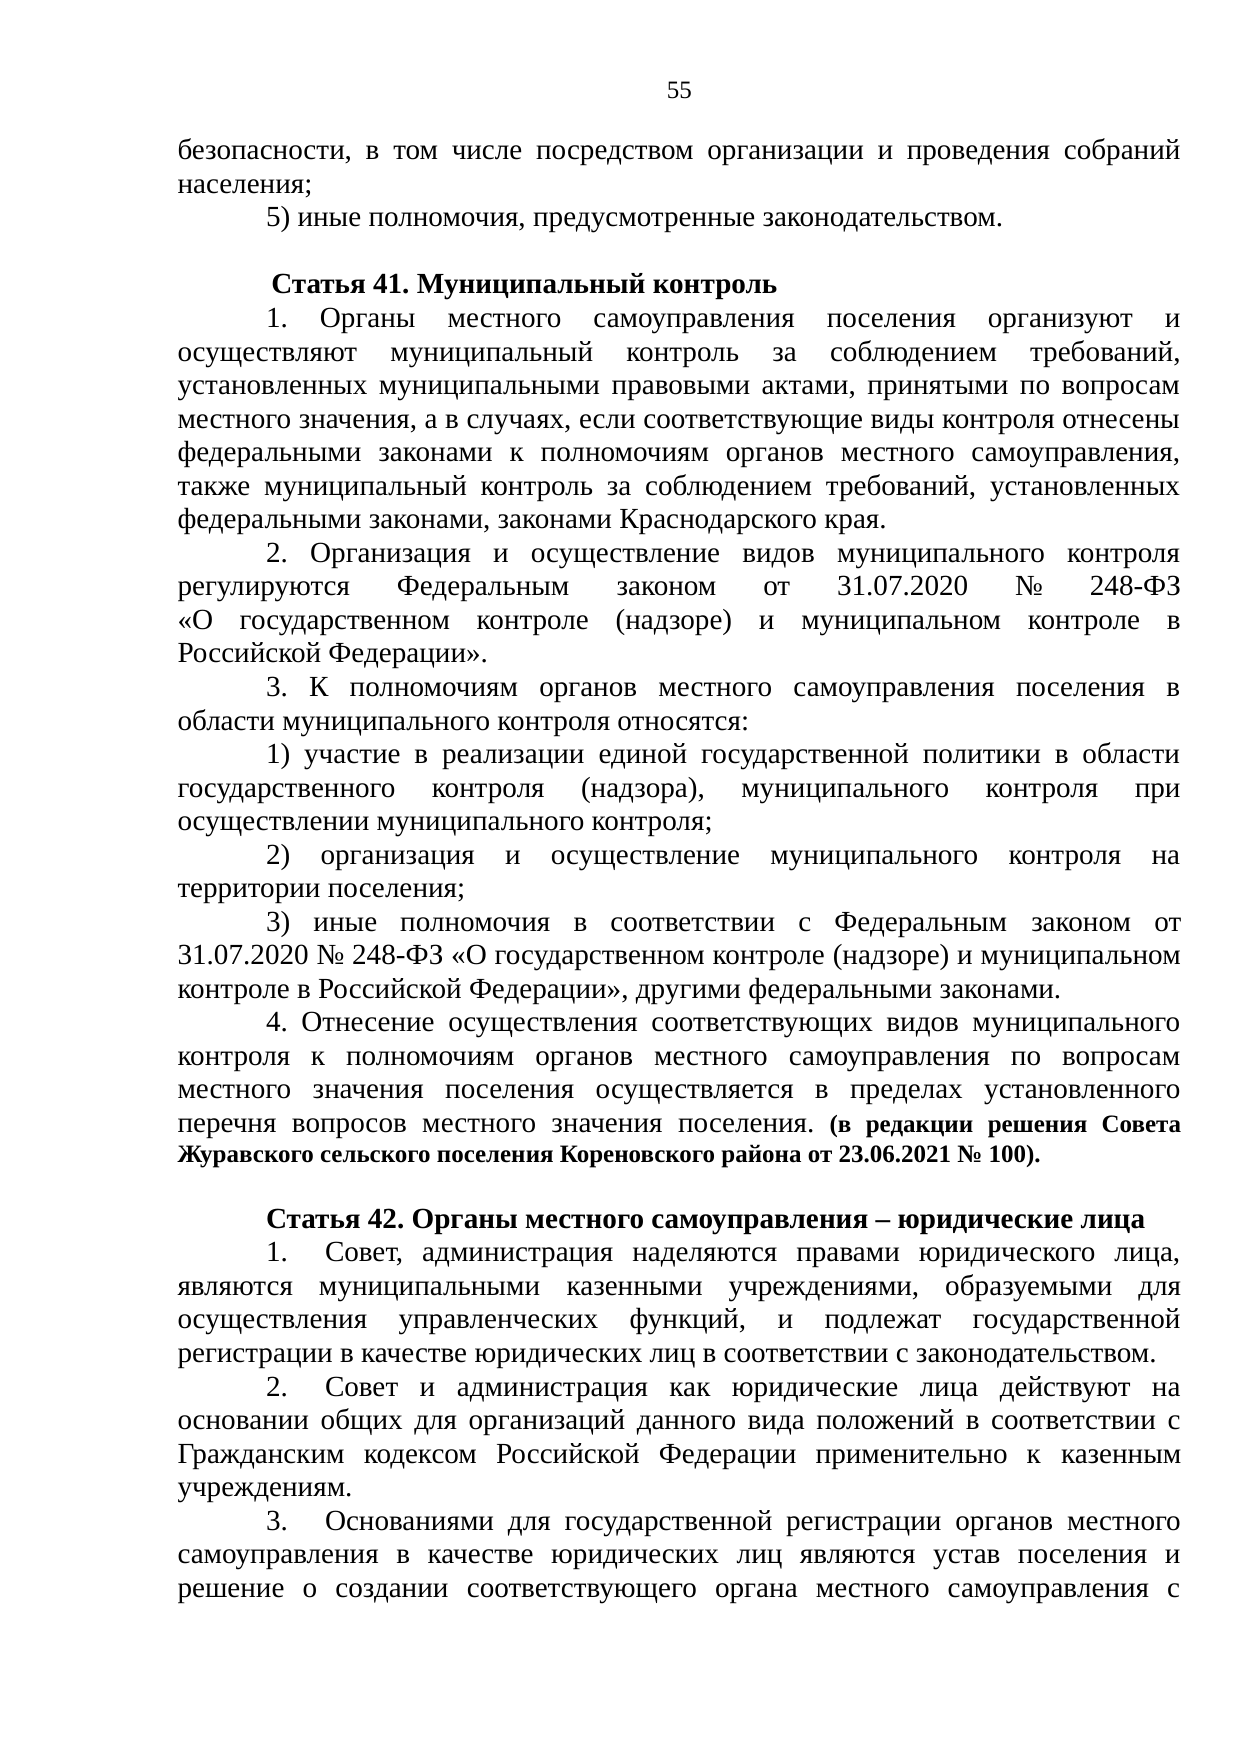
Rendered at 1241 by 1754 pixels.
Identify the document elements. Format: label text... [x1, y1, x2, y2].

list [177, 1503, 1181, 1603]
text 2) организация и осуществление муниципального контроля на территории поселения; [177, 837, 1181, 904]
text 1) участие в реализации единой государственной политики в области государственного контроля (надзора), муниципального контроля при осуществлении муниципального контроля; [177, 736, 1181, 837]
text 1. Органы местного самоуправления поселения организуют и осуществляют муниципальный контроль за соблюдением требований, установленных муниципальными правовыми актами, принятыми по вопросам местного значения, а в случаях, если соответствующие виды контроля отнесены федеральными законами к полномочиям органов местного самоуправления, также муниципальный контроль за соблюдением требований, установленных федеральными законами, законами Краснодарского края. [177, 300, 1181, 535]
text 4. Отнесение осуществления соответствующих видов муниципального контроля к полномочиям органов местного самоуправления по вопросам местного значения поселения осуществляется в пределах установленного перечня вопросов местного значения поселения. (в редакции решения Совета Журавского сельского поселения Кореновского района от 23.06.2021 № 100). [177, 1004, 1181, 1167]
text Статья 41. Муниципальный контроль [177, 267, 1181, 300]
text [177, 132, 1181, 199]
list Совет и администрация как юридические лица действуют на основании общих для организаций данного вида положений в соответствии с Гражданским кодексом Российской Федерации применительно к казенным учреждениям. [177, 1369, 1181, 1503]
text 2. Организация и осуществление видов муниципального контроля регулируются Федеральным законом от 31.07.2020 № 248-ФЗ «О государственном контроле (надзоре) и муниципальном контроле в Российской Федерации». [177, 535, 1181, 669]
list Совет, администрация наделяются правами юридического лица, являются муниципальными казенными учреждениями, образуемыми для осуществления управленческих функций, и подлежат государственной регистрации в качестве юридических лиц в соответствии с законодательством. [177, 1234, 1181, 1369]
text 5) иные полномочия, предусмотренные законодательством. [177, 199, 1181, 233]
text 3. К полномочиям органов местного самоуправления поселения в области муниципального контроля относятся: [177, 669, 1181, 736]
text Статья 42. Органы местного самоуправления – юридические лица [177, 1201, 1181, 1234]
text 3) иные полномочия в соответствии с Федеральным законом от 31.07.2020 № 248-ФЗ «О государственном контроле (надзоре) и муниципальном контроле в Российской Федерации», другими федеральными законами. [177, 904, 1181, 1004]
